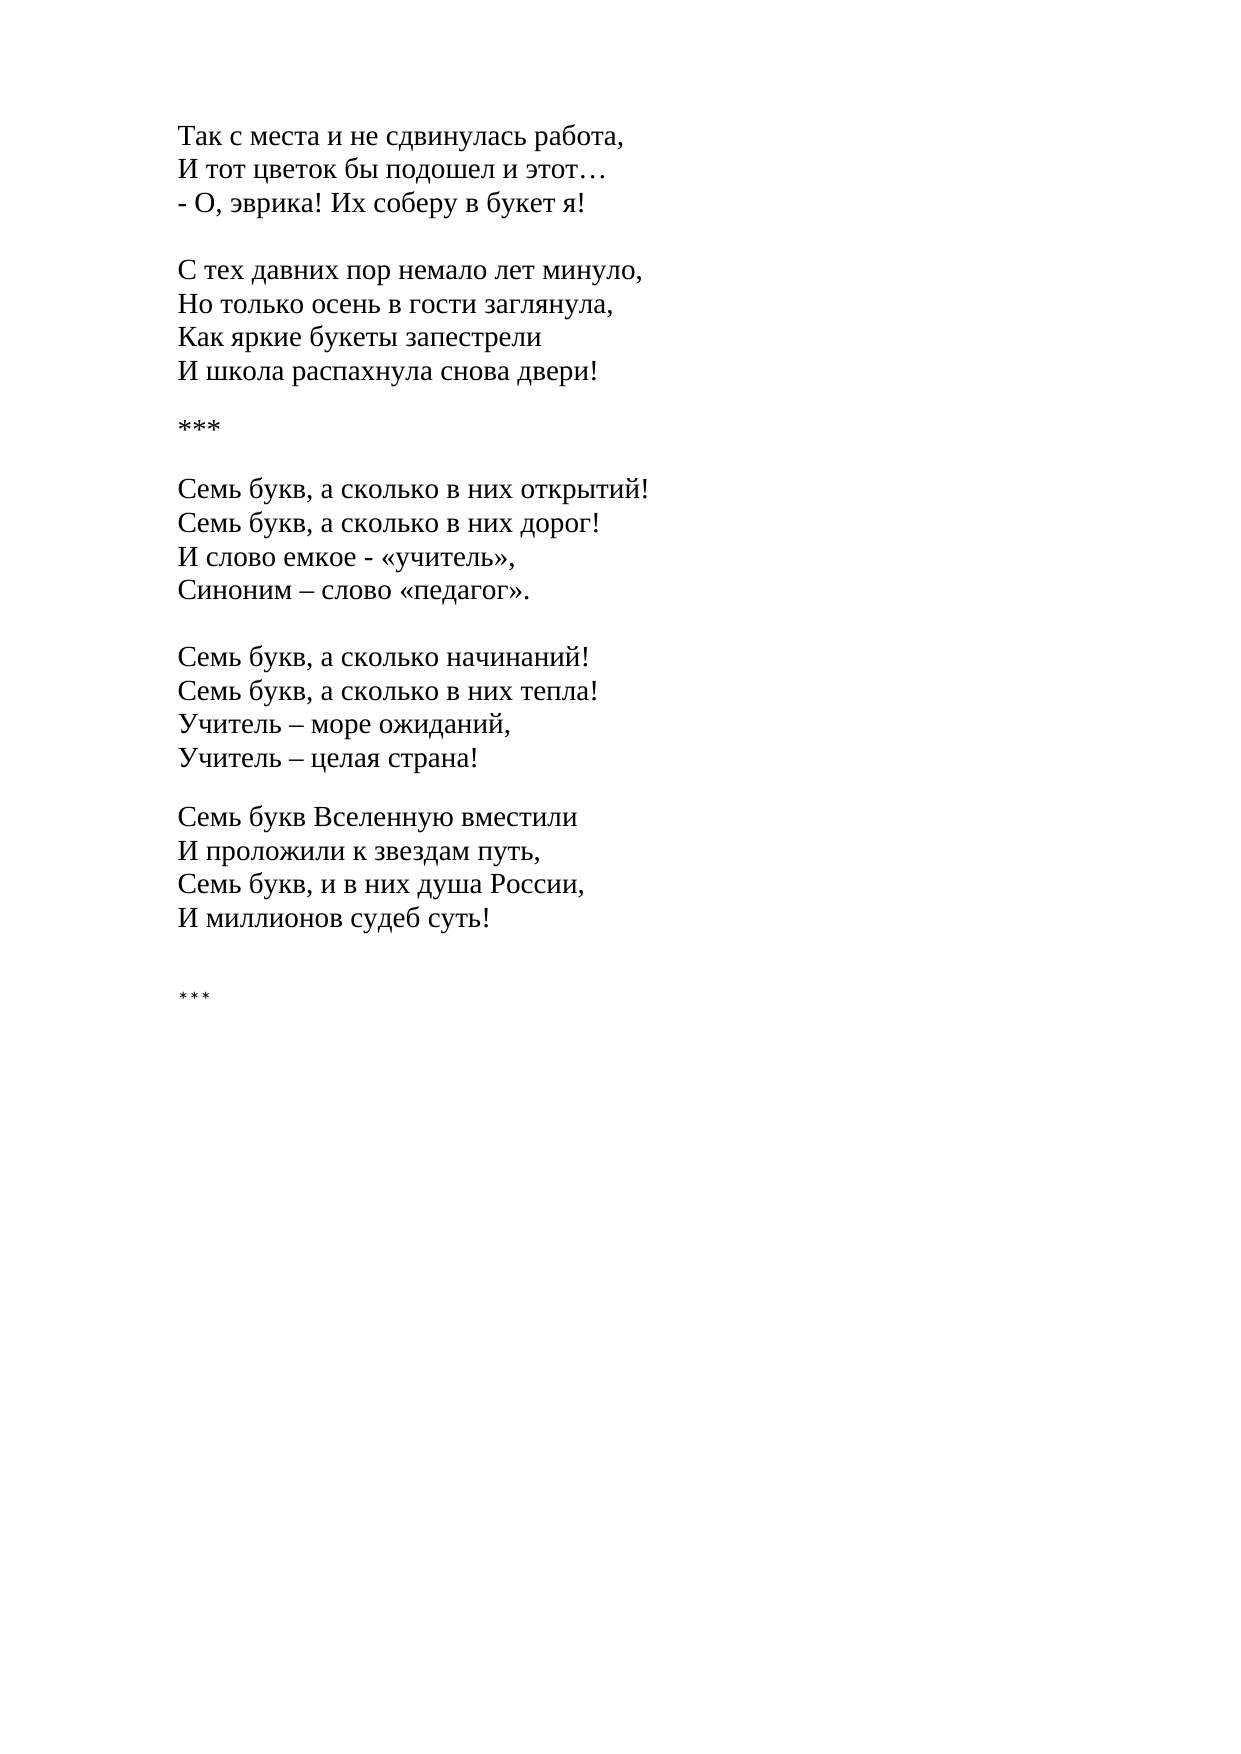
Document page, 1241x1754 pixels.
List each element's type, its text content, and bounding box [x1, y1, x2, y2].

text Семь букв, и в них душа России, [177, 866, 1152, 900]
text Семь букв, а сколько начинаний! [177, 639, 1152, 673]
text Но только осень в гости заглянула, [177, 286, 1152, 319]
text И школа распахнула снова двери! [177, 353, 1152, 386]
text С тех давних пор немало лет минуло, [177, 252, 1152, 286]
text Учитель – целая страна! [177, 740, 1152, 773]
text Семь букв Вселенную вместили [177, 799, 1152, 833]
text И миллионов судеб суть! [177, 900, 1152, 933]
text *** [177, 987, 1152, 1014]
text Так с места и не сдвинулась работа, [177, 118, 1152, 152]
text Как яркие букеты запестрели [177, 319, 1152, 353]
text Семь букв, а сколько в них дорог! [177, 505, 1152, 539]
text Синоним – слово «педагог». [177, 572, 1152, 606]
text И проложили к звездам путь, [177, 833, 1152, 866]
text И слово емкое - «учитель», [177, 539, 1152, 572]
text И тот цветок бы подошел и этот… [177, 152, 1152, 185]
text Семь букв, а сколько в них открытий! [177, 472, 1152, 505]
text *** [177, 412, 1152, 446]
text Семь букв, а сколько в них тепла! Учитель – море ожиданий, [177, 673, 1152, 740]
text - О, эврика! Их соберу в букет я! [177, 185, 1152, 219]
